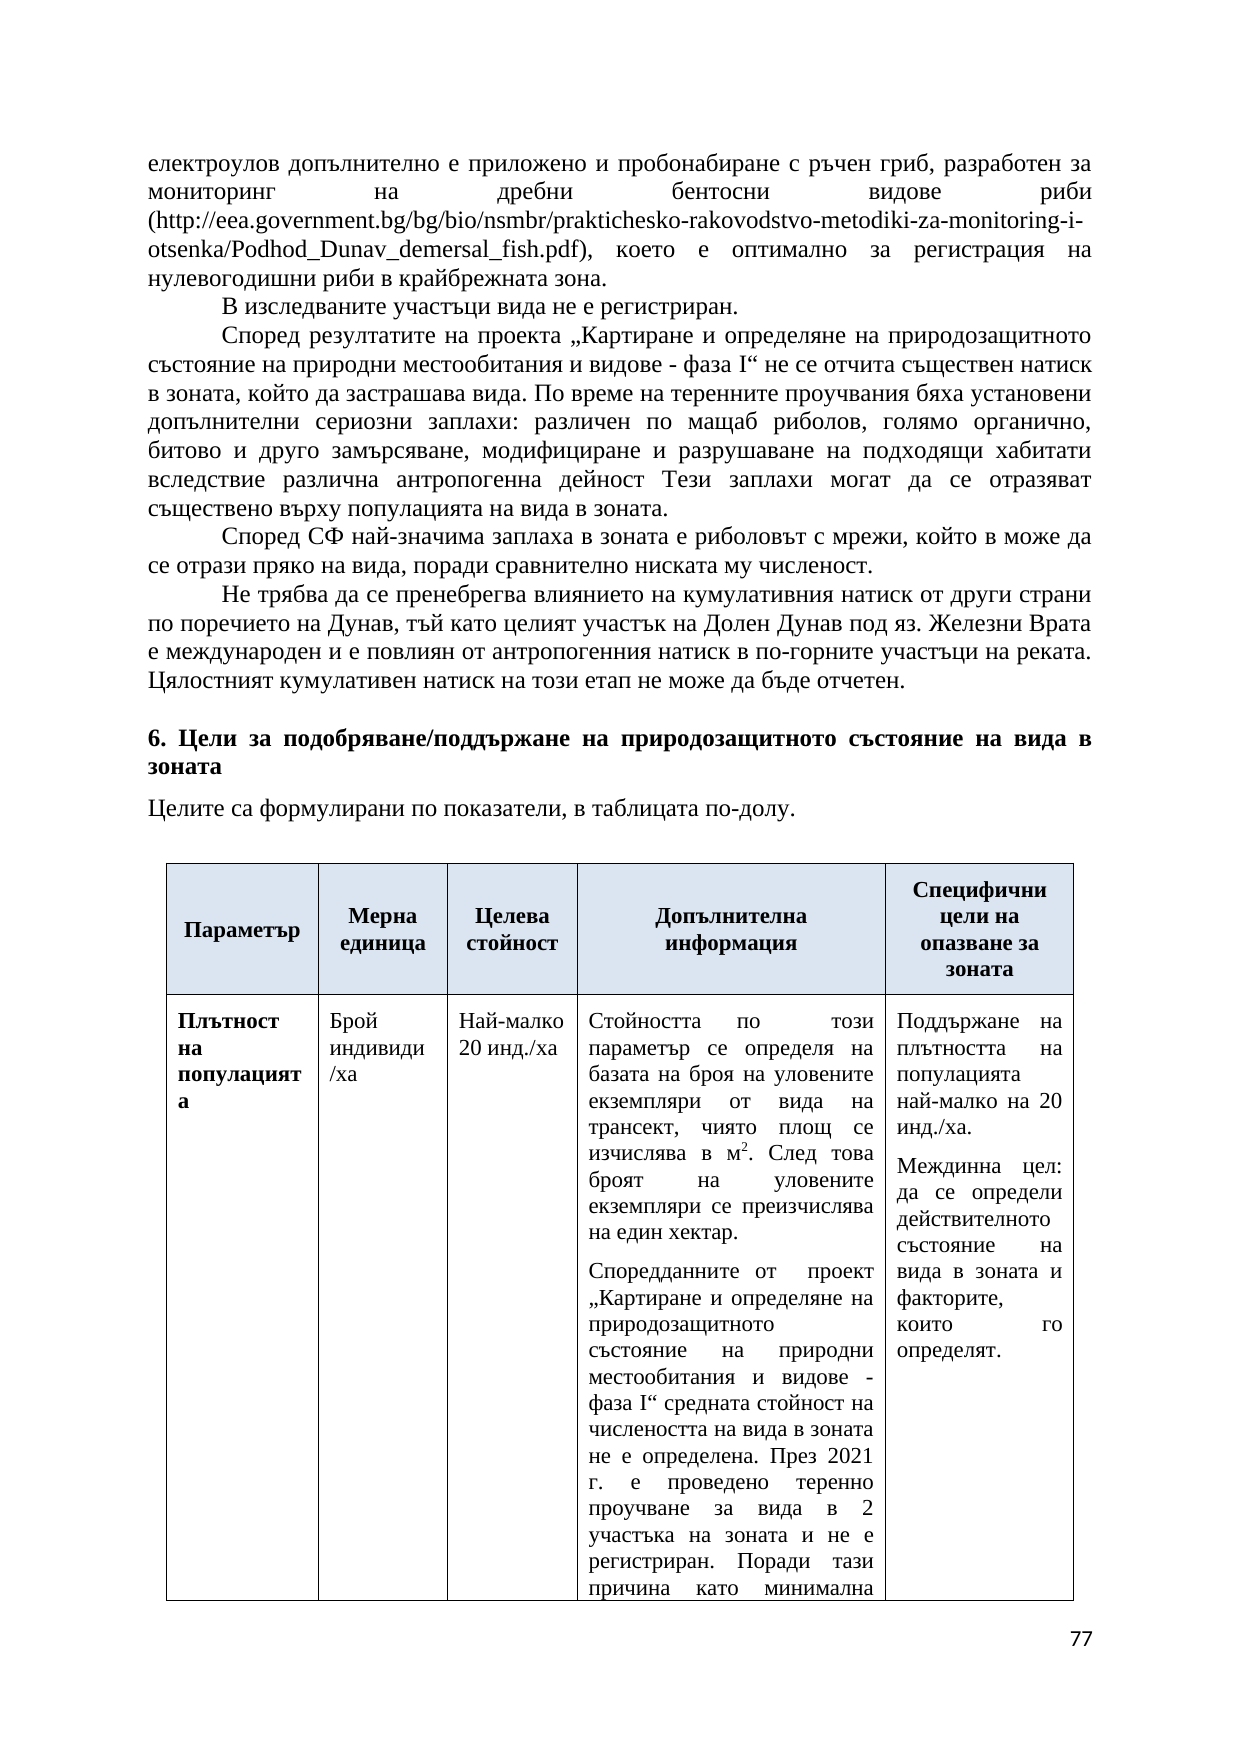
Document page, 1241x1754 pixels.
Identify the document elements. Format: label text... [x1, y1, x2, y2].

text Според СФ най-значима заплаха в зоната е риболовът с мрежи, който в може да се отрази пряко на вида, поради сравнително ниската му численост. [148, 521, 1093, 579]
table_header Параметър [167, 864, 318, 994]
table_header Целева стойност [448, 864, 577, 994]
text Не трябва да се пренебрегва влиянието на кумулативния натиск от други страни по поречието на Дунав, тъй като целият участък на Долен Дунав под яз. Железни Врата е международен и е повлиян от антропогенния натиск в по-горните участъци на реката. Цялостният кумулативен натиск на този етап не може да бъде отчетен. [148, 579, 1093, 694]
text Целите са формулирани по показатели, в таблицата по-долу. [148, 793, 1093, 821]
text 6. Цели за подобряване/поддържане на природозащитното състояние на вида в зоната [148, 723, 1093, 780]
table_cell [578, 995, 885, 1600]
text В изследваните участъци вида не е регистриран. [148, 291, 1093, 320]
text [148, 148, 1093, 291]
table_cell Най-малко 20 инд./ха [448, 995, 577, 1600]
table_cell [886, 995, 1073, 1600]
table_header Допълнителна информация [578, 864, 885, 994]
table_cell Брой индивиди/ха [319, 995, 447, 1600]
text Според резултатите на проекта „Картиране и определяне на природозащитното състояние на природни местообитания и видове - фаза I“ не се отчита съществен натиск в зоната, който да застрашава вида. По време на теренните проучвания бяха установени допълнителни сериозни заплахи: различен по мащаб риболов, голямо органично, битово и друго замърсяване, модифициране и разрушаване на подходящи хабитати вследствие различна антропогенна дейност Тези заплахи могат да се отразяват съществено върху популацията на вида в зоната. [148, 320, 1093, 521]
table_header Мерна единица [319, 864, 447, 994]
table_header Специфични цели на опазване за зоната [886, 864, 1073, 994]
table_cell Плътност на популацията [167, 995, 318, 1600]
